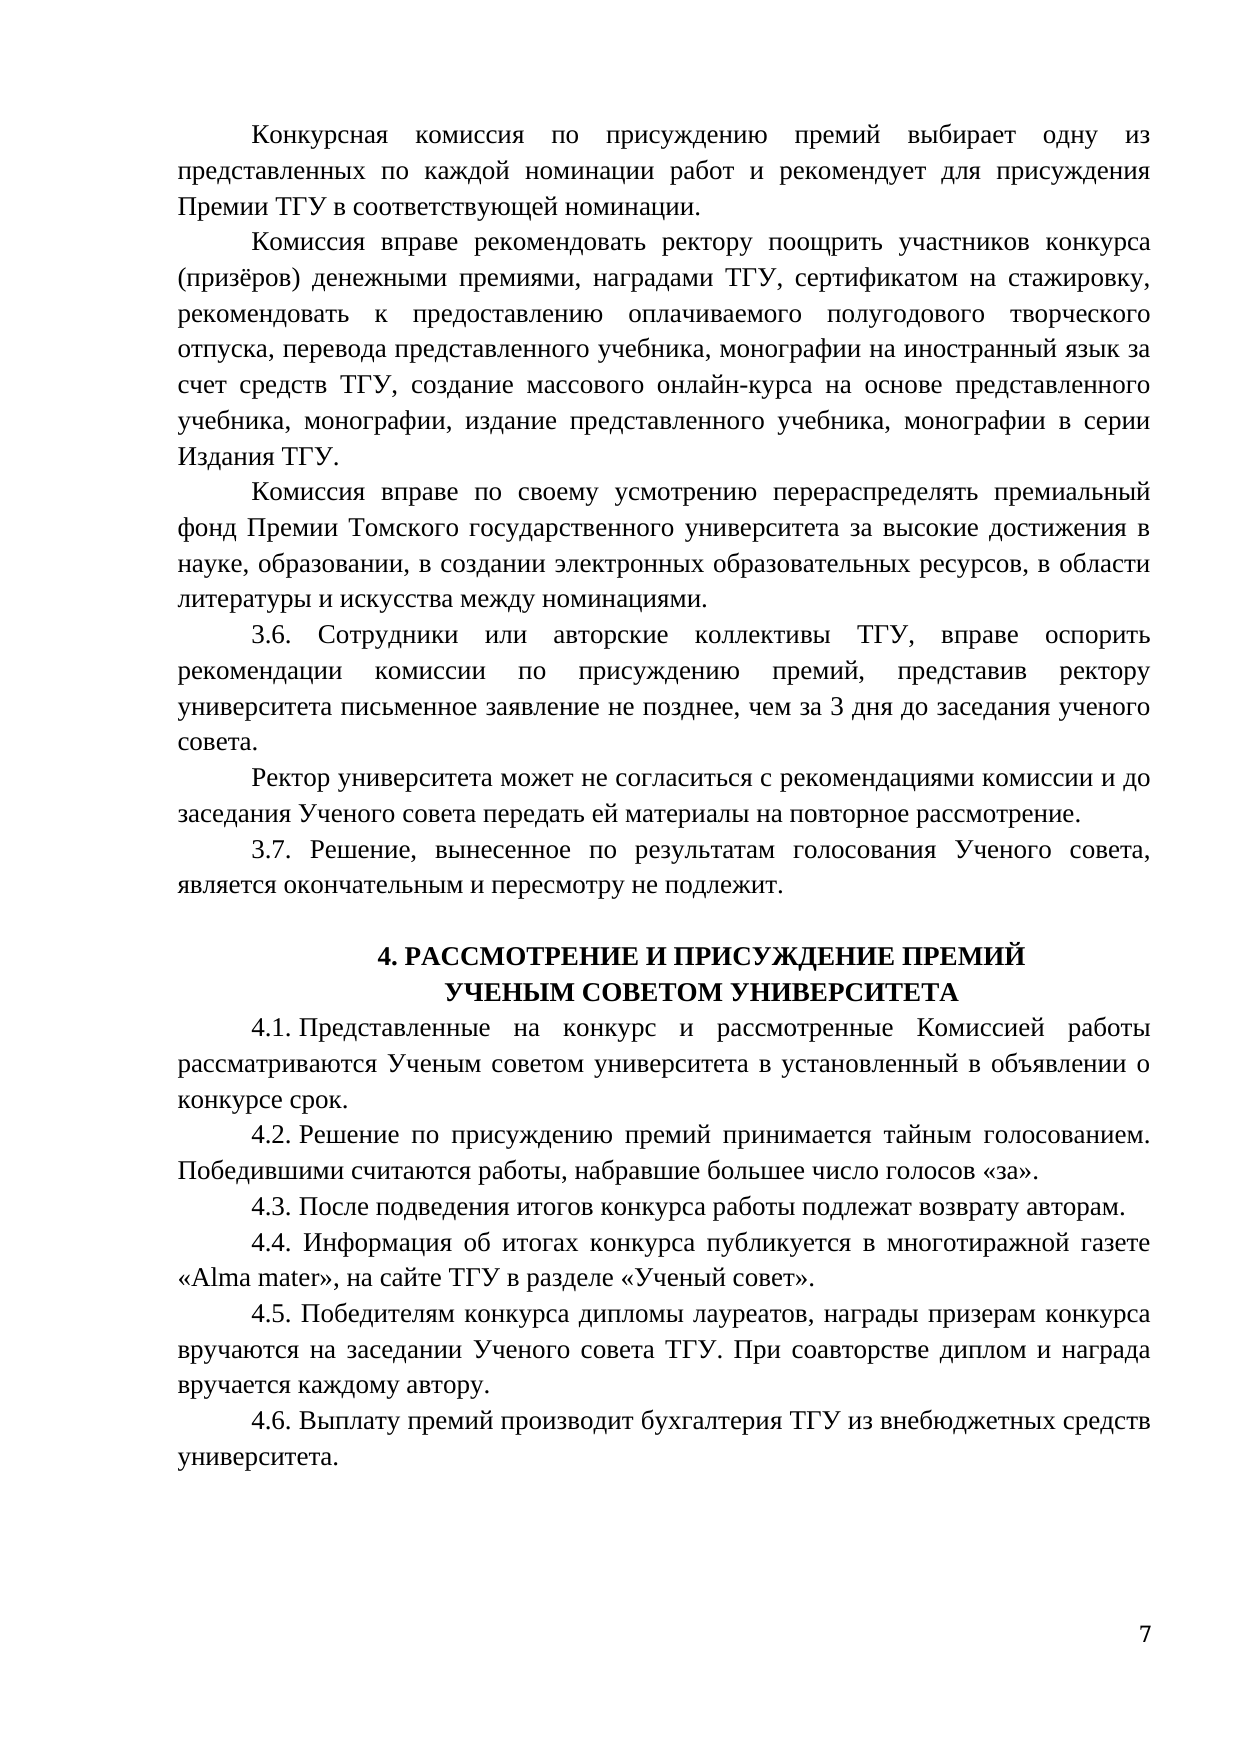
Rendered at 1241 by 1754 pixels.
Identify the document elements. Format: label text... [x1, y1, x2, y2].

text 3.7. Решение, вынесенное по результатам голосования Ученого совета, является окончательным и пересмотру не подлежит. [177, 833, 1152, 899]
text Комиссия вправе по своему усмотрению перераспределять премиальный фонд Премии Томского государственного университета за высокие достижения в науке, образовании, в создании электронных образовательных ресурсов, в области литературы и искусства между номинациями. [177, 475, 1152, 614]
text Комиссия вправе рекомендовать ректору поощрить участников конкурса (призёров) денежными премиями, наградами ТГУ, сертификатом на стажировку, рекомендовать к предоставлению оплачиваемого полугодового творческого отпуска, перевода представленного учебника, монографии на иностранный язык за счет средств ТГУ, создание массового онлайн-курса на основе представленного учебника, монографии, издание представленного учебника, монографии в серии Издания ТГУ. [177, 225, 1152, 471]
text 4.2. Решение по присуждению премий принимается тайным голосованием. Победившими считаются работы, набравшие большее число голосов «за». [177, 1118, 1152, 1185]
text 4.3. После подведения итогов конкурса работы подлежат возврату авторам. [177, 1190, 1152, 1221]
text УЧЕНЫМ СОВЕТОМ УНИВЕРСИТЕТА [177, 976, 1152, 1007]
text 4. РАССМОТРЕНИЕ И ПРИСУЖДЕНИЕ ПРЕМИЙ [177, 940, 1152, 971]
text 4.5. Победителям конкурса дипломы лауреатов, награды призерам конкурса вручаются на заседании Ученого совета ТГУ. При соавторстве диплом и награда вручается каждому автору. [177, 1297, 1152, 1400]
text 4.4. Информация об итогах конкурса публикуется в многотиражной газете «Alma mater», на сайте ТГУ в разделе «Ученый совет». [177, 1226, 1152, 1293]
text Конкурсная комиссия по присуждению премий выбирает одну из представленных по каждой номинации работ и рекомендует для присуждения Премии ТГУ в соответствующей номинации. [177, 118, 1152, 221]
text 3.6. Сотрудники или авторские коллективы ТГУ, вправе оспорить рекомендации комиссии по присуждению премий, представив ректору университета письменное заявление не позднее, чем за 3 дня до заседания ученого совета. [177, 618, 1152, 757]
text 4.6. Выплату премий производит бухгалтерия ТГУ из внебюджетных средств университета. [177, 1404, 1152, 1471]
text 4.1. Представленные на конкурс и рассмотренные Комиссией работы рассматриваются Ученым советом университета в установленный в объявлении о конкурсе срок. [177, 1011, 1152, 1114]
text Ректор университета может не согласиться с рекомендациями комиссии и до заседания Ученого совета передать ей материалы на повторное рассмотрение. [177, 761, 1152, 828]
